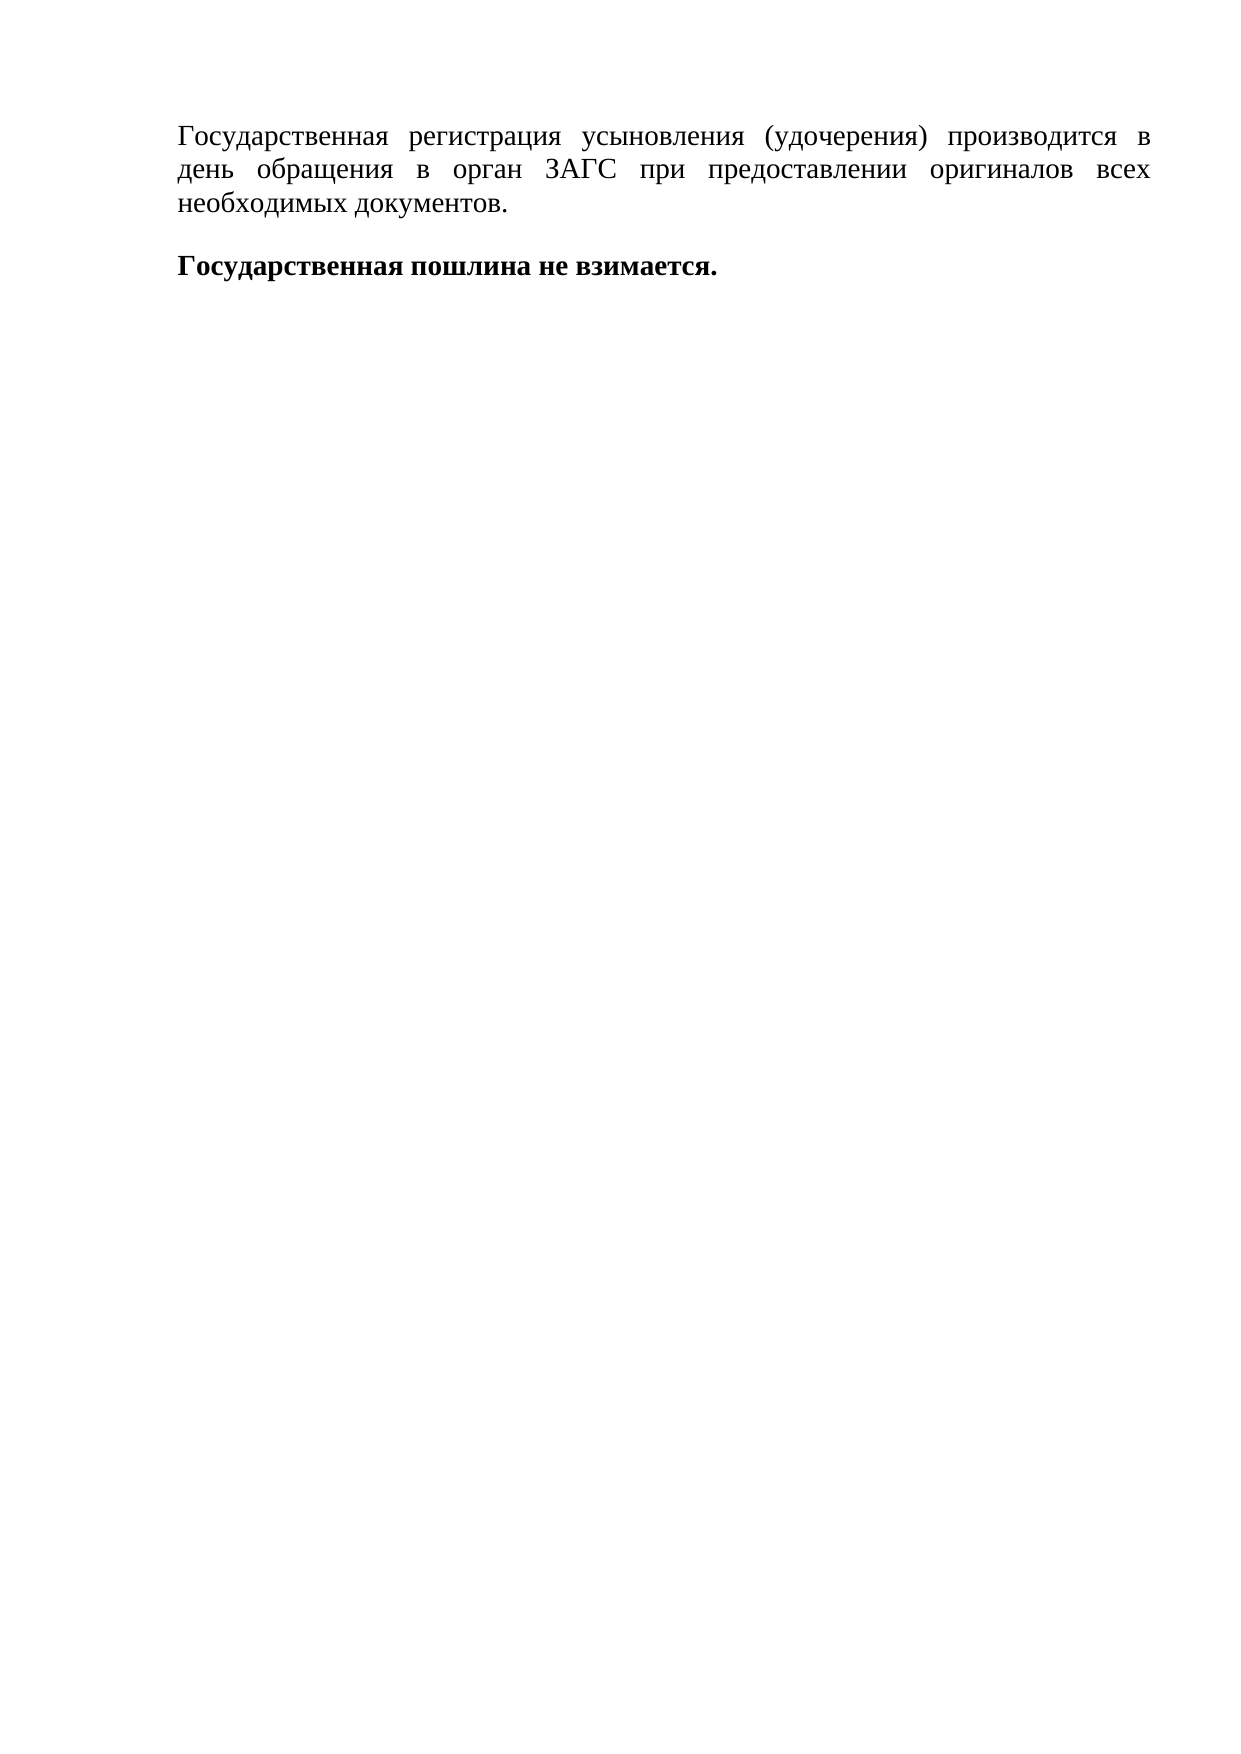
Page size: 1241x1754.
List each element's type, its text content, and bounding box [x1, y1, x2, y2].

text Государственная регистрация усыновления (удочерения) производится в день обращения в орган ЗАГС при предоставлении оригиналов всех необходимых документов. [177, 118, 1152, 219]
text Государственная пошлина не взимается. [177, 248, 1152, 281]
